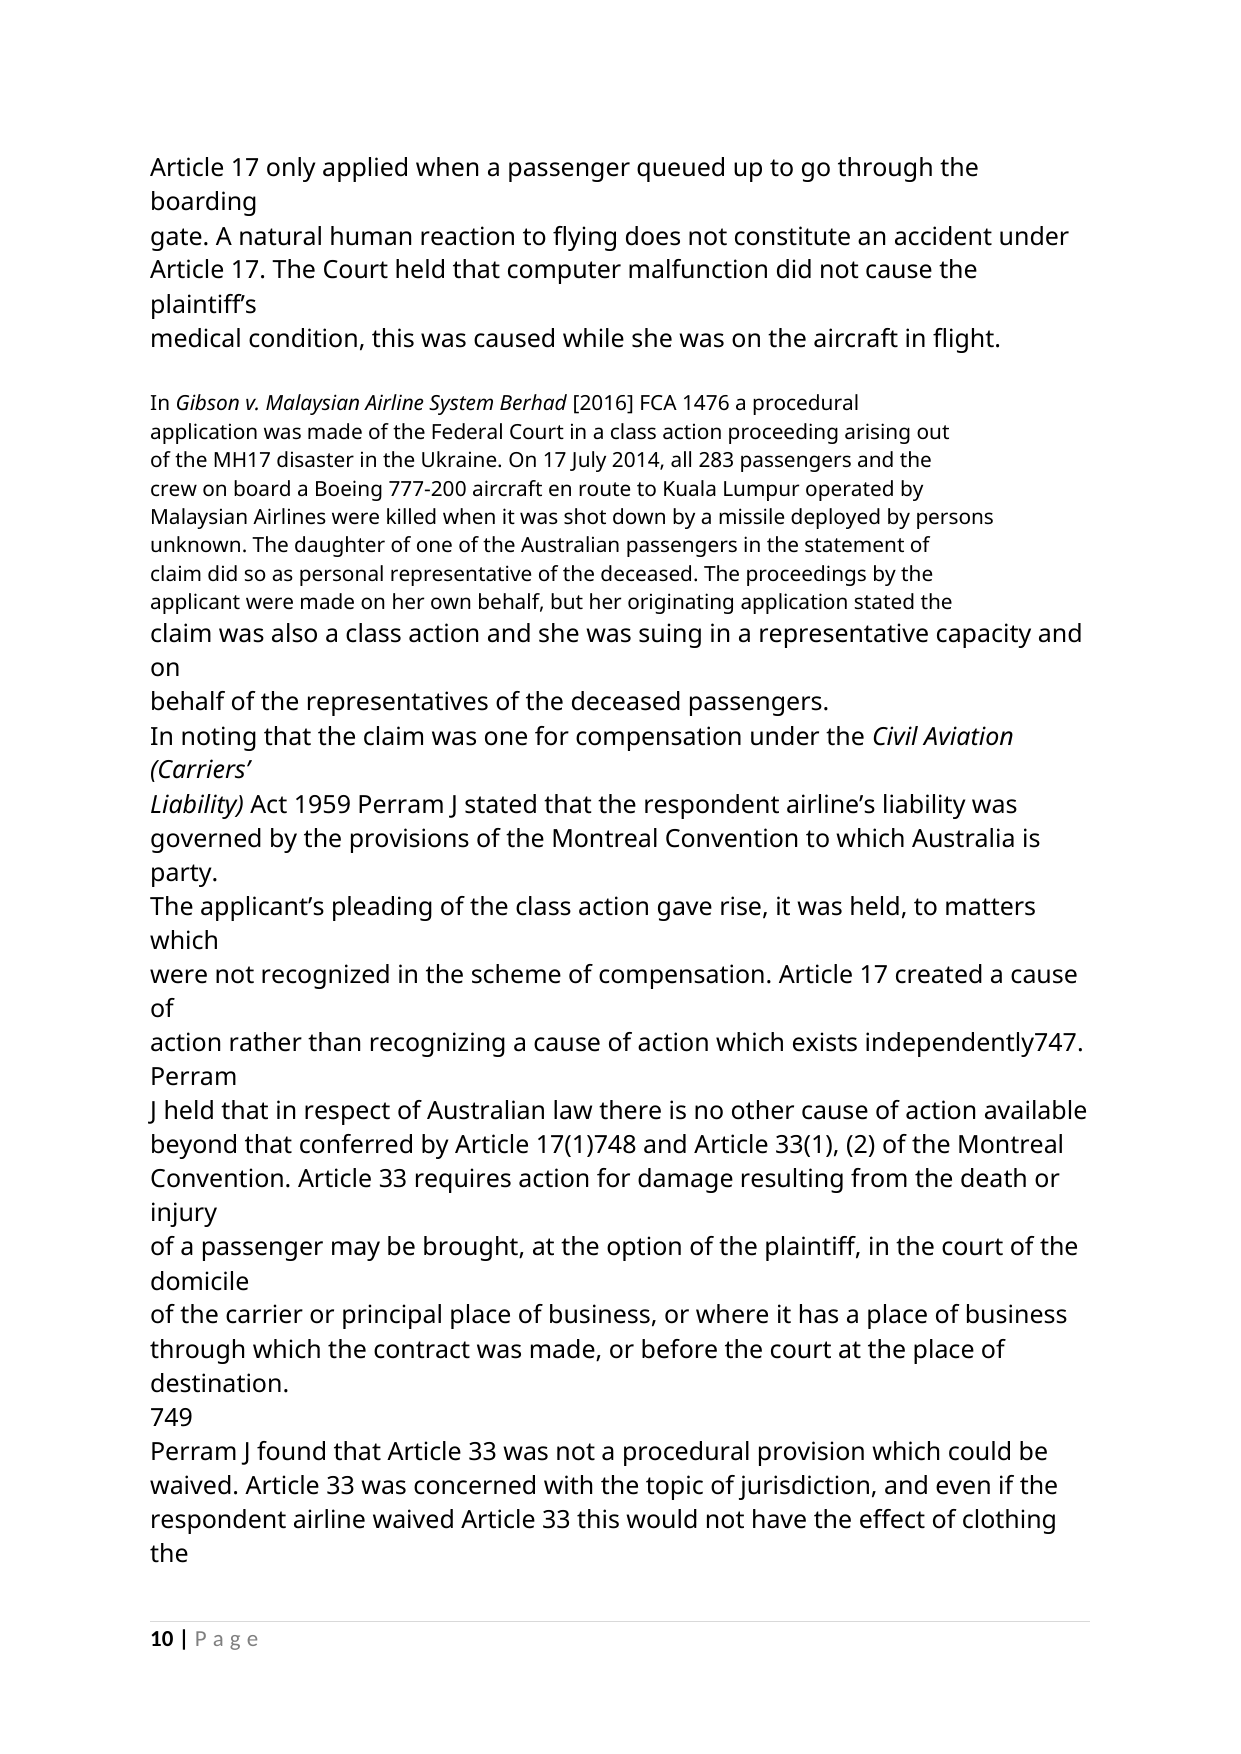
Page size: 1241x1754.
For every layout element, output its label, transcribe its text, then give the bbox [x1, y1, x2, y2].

text In Gibson v. Malaysian Airline System Berhad [2016] FCA 1476 a procedural [150, 388, 1090, 417]
text Liability) Act 1959 Perram J stated that the respondent airline’s liability was [150, 786, 1090, 820]
text crew on board a Boeing 777-200 aircraft en route to Kuala Lumpur operated by [150, 474, 1090, 502]
text governed by the provisions of the Montreal Convention to which Australia is party. [150, 820, 1090, 888]
text Perram J found that Article 33 was not a procedural provision which could be [150, 1433, 1090, 1467]
text Article 17. The Court held that computer malfunction did not cause the plaintiff’s [150, 252, 1090, 320]
text medical condition, this was caused while she was on the aircraft in flight. [150, 320, 1090, 354]
text gate. A natural human reaction to flying does not constitute an accident under [150, 218, 1090, 252]
text were not recognized in the scheme of compensation. Article 17 created a cause of [150, 957, 1090, 1025]
text applicant were made on her own behalf, but her originating application stated the [150, 587, 1090, 616]
text application was made of the Federal Court in a class action proceeding arising out [150, 417, 1090, 445]
text action rather than recognizing a cause of action which exists independently747. Perram [150, 1025, 1090, 1093]
text beyond that conferred by Article 17(1)748 and Article 33(1), (2) of the Montreal [150, 1127, 1090, 1161]
text The applicant’s pleading of the class action gave rise, it was held, to matters which [150, 888, 1090, 957]
text In noting that the claim was one for compensation under the Civil Aviation (Carriers’ [150, 718, 1090, 786]
text of the MH17 disaster in the Ukraine. On 17 July 2014, all 283 passengers and the [150, 445, 1090, 474]
text behalf of the representatives of the deceased passengers. [150, 684, 1090, 718]
text J held that in respect of Australian law there is no other cause of action available [150, 1093, 1090, 1127]
text waived. Article 33 was concerned with the topic of jurisdiction, and even if the [150, 1467, 1090, 1502]
text respondent airline waived Article 33 this would not have the effect of clothing the [150, 1502, 1090, 1570]
text unknown. The daughter of one of the Australian passengers in the statement of [150, 531, 1090, 559]
text Malaysian Airlines were killed when it was shot down by a missile deployed by persons [150, 502, 1090, 531]
text Convention. Article 33 requires action for damage resulting from the death or injury [150, 1161, 1090, 1229]
text Article 17 only applied when a passenger queued up to go through the boarding [150, 150, 1090, 218]
text through which the contract was made, or before the court at the place of destination. [150, 1331, 1090, 1399]
text claim did so as personal representative of the deceased. The proceedings by the [150, 559, 1090, 587]
text 749 [150, 1399, 1090, 1433]
text claim was also a class action and she was suing in a representative capacity and on [150, 616, 1090, 684]
text of the carrier or principal place of business, or where it has a place of business [150, 1297, 1090, 1331]
text of a passenger may be brought, at the option of the plaintiff, in the court of the domicile [150, 1229, 1090, 1297]
